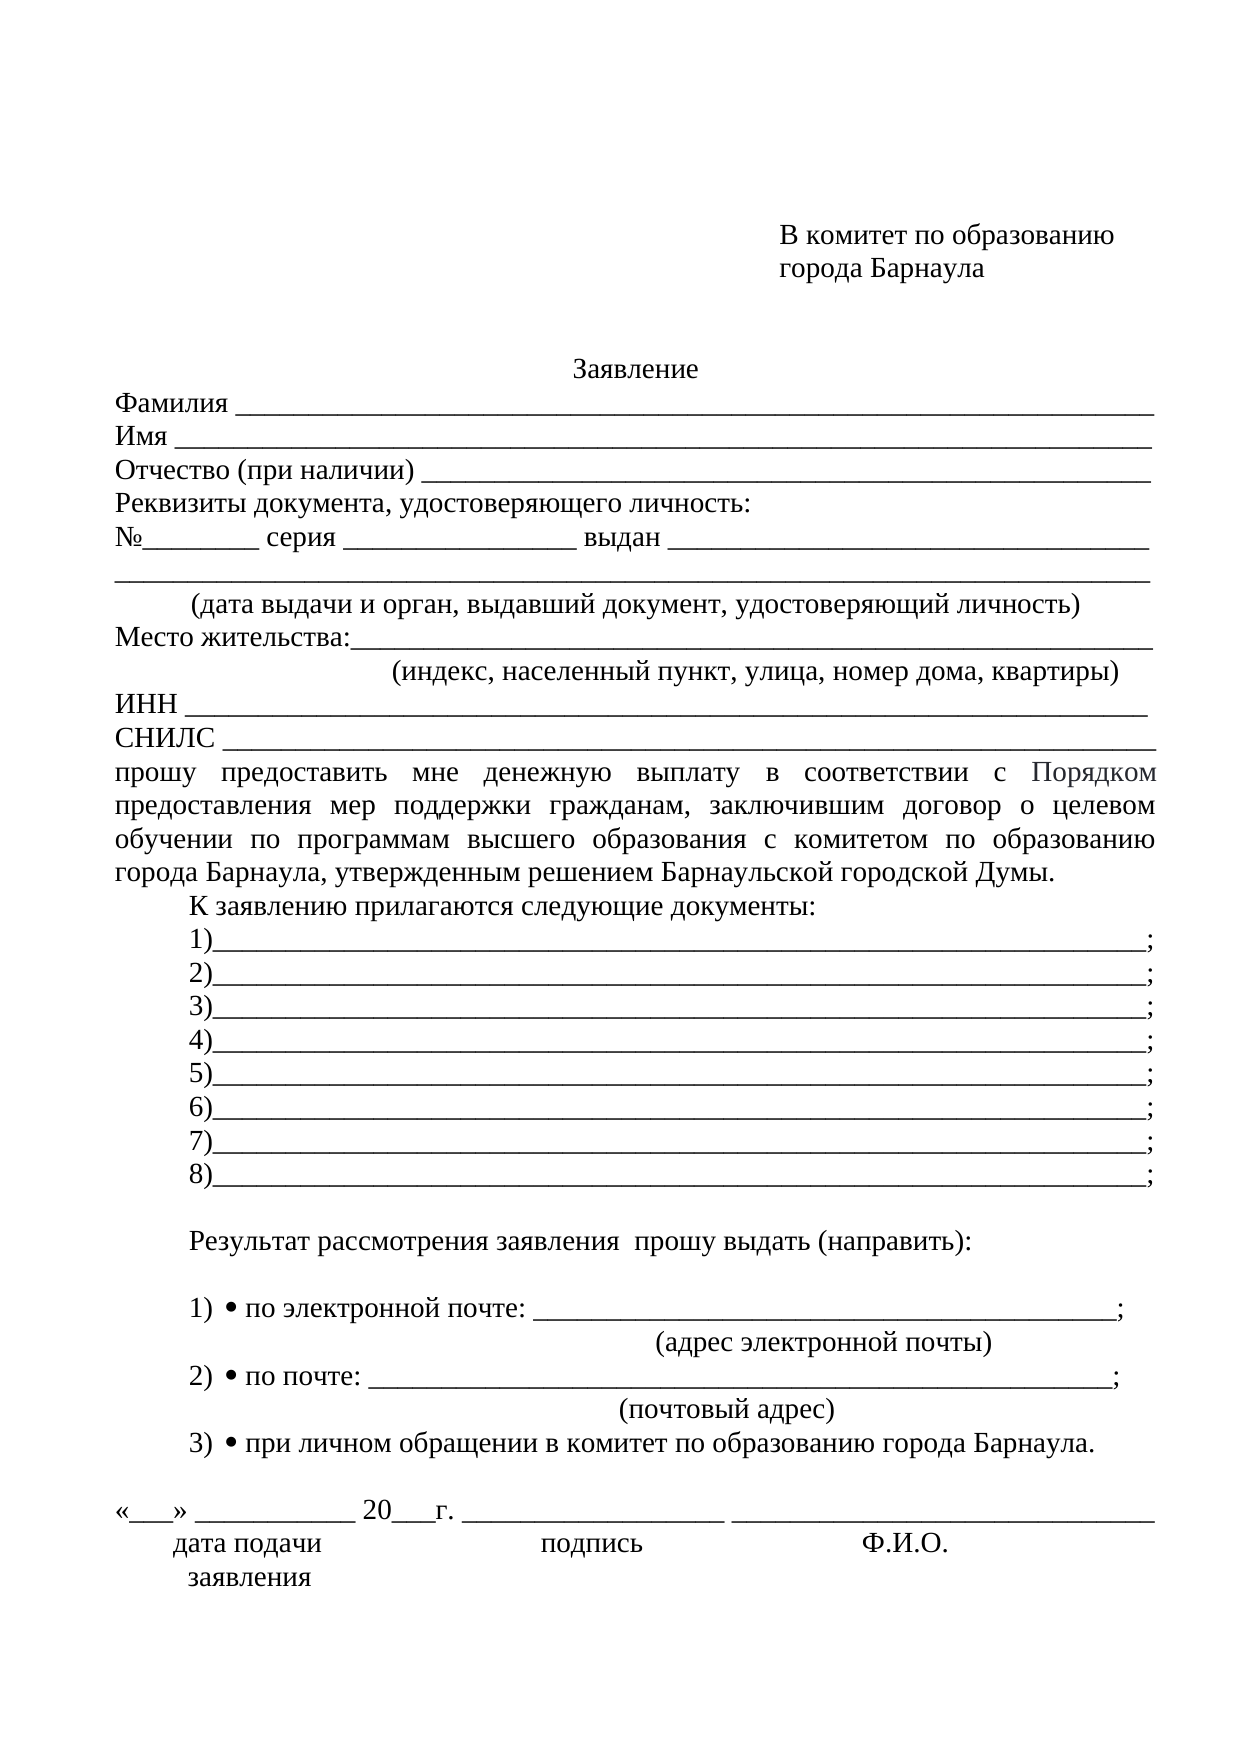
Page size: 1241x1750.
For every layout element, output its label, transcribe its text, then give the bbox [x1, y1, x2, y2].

text Имя ___________________________________________________________________ [114, 418, 1157, 452]
text 8)________________________________________________________________; [114, 1156, 1157, 1190]
text 4)________________________________________________________________; [114, 1022, 1157, 1056]
text Место жительства:_______________________________________________________ [114, 619, 1157, 653]
text «___» ___________ 20___г. __________________ _____________________________ [114, 1492, 1157, 1526]
text Заявление [114, 351, 1157, 385]
text _______________________________________________________________________ [114, 552, 1157, 586]
text 7)________________________________________________________________; [114, 1123, 1157, 1156]
text 6)________________________________________________________________; [114, 1089, 1157, 1123]
text В комитет по образованию [779, 217, 1157, 251]
text 1)________________________________________________________________; [114, 921, 1157, 955]
text города Барнаула [779, 251, 1157, 284]
text (дата выдачи и орган, выдавший документ, удостоверяющий личность) [114, 586, 1157, 619]
text СНИЛС ________________________________________________________________ [114, 720, 1157, 754]
text Реквизиты документа, удостоверяющего личность: [114, 485, 1157, 519]
text (почтовый адрес) [188, 1391, 1157, 1425]
text 5)________________________________________________________________; [114, 1056, 1157, 1089]
text Фамилия _______________________________________________________________ [114, 385, 1157, 418]
list по почте: ___________________________________________________; [188, 1358, 1157, 1391]
text дата подачи подпись Ф.И.О. [114, 1526, 1157, 1559]
text (индекс, населенный пункт, улица, номер дома, квартиры) [114, 653, 1157, 687]
text Результат рассмотрения заявления прошу выдать (направить): [114, 1223, 1157, 1257]
text ИНН __________________________________________________________________ [114, 687, 1157, 720]
text №________ серия ________________ выдан _________________________________ [114, 519, 1157, 552]
text 3)________________________________________________________________; [114, 988, 1157, 1022]
list по электронной почте: ________________________________________; [188, 1290, 1157, 1324]
text Отчество (при наличии) __________________________________________________ [114, 452, 1157, 485]
text (адрес электронной почты) [188, 1324, 1157, 1358]
text 2)________________________________________________________________; [114, 955, 1157, 988]
text заявления [114, 1559, 1157, 1593]
text прошу предоставить мне денежную выплату в соответствии с Порядком предоставления мер поддержки гражданам, заключившим договор о целевом обучении по программам высшего образования с комитетом по образованию города Барнаула, утвержденным решением Барнаульской городской Думы. [114, 754, 1157, 888]
text К заявлению прилагаются следующие документы: [114, 888, 1157, 921]
list при личном обращении в комитет по образованию города Барнаула. [188, 1425, 1157, 1458]
